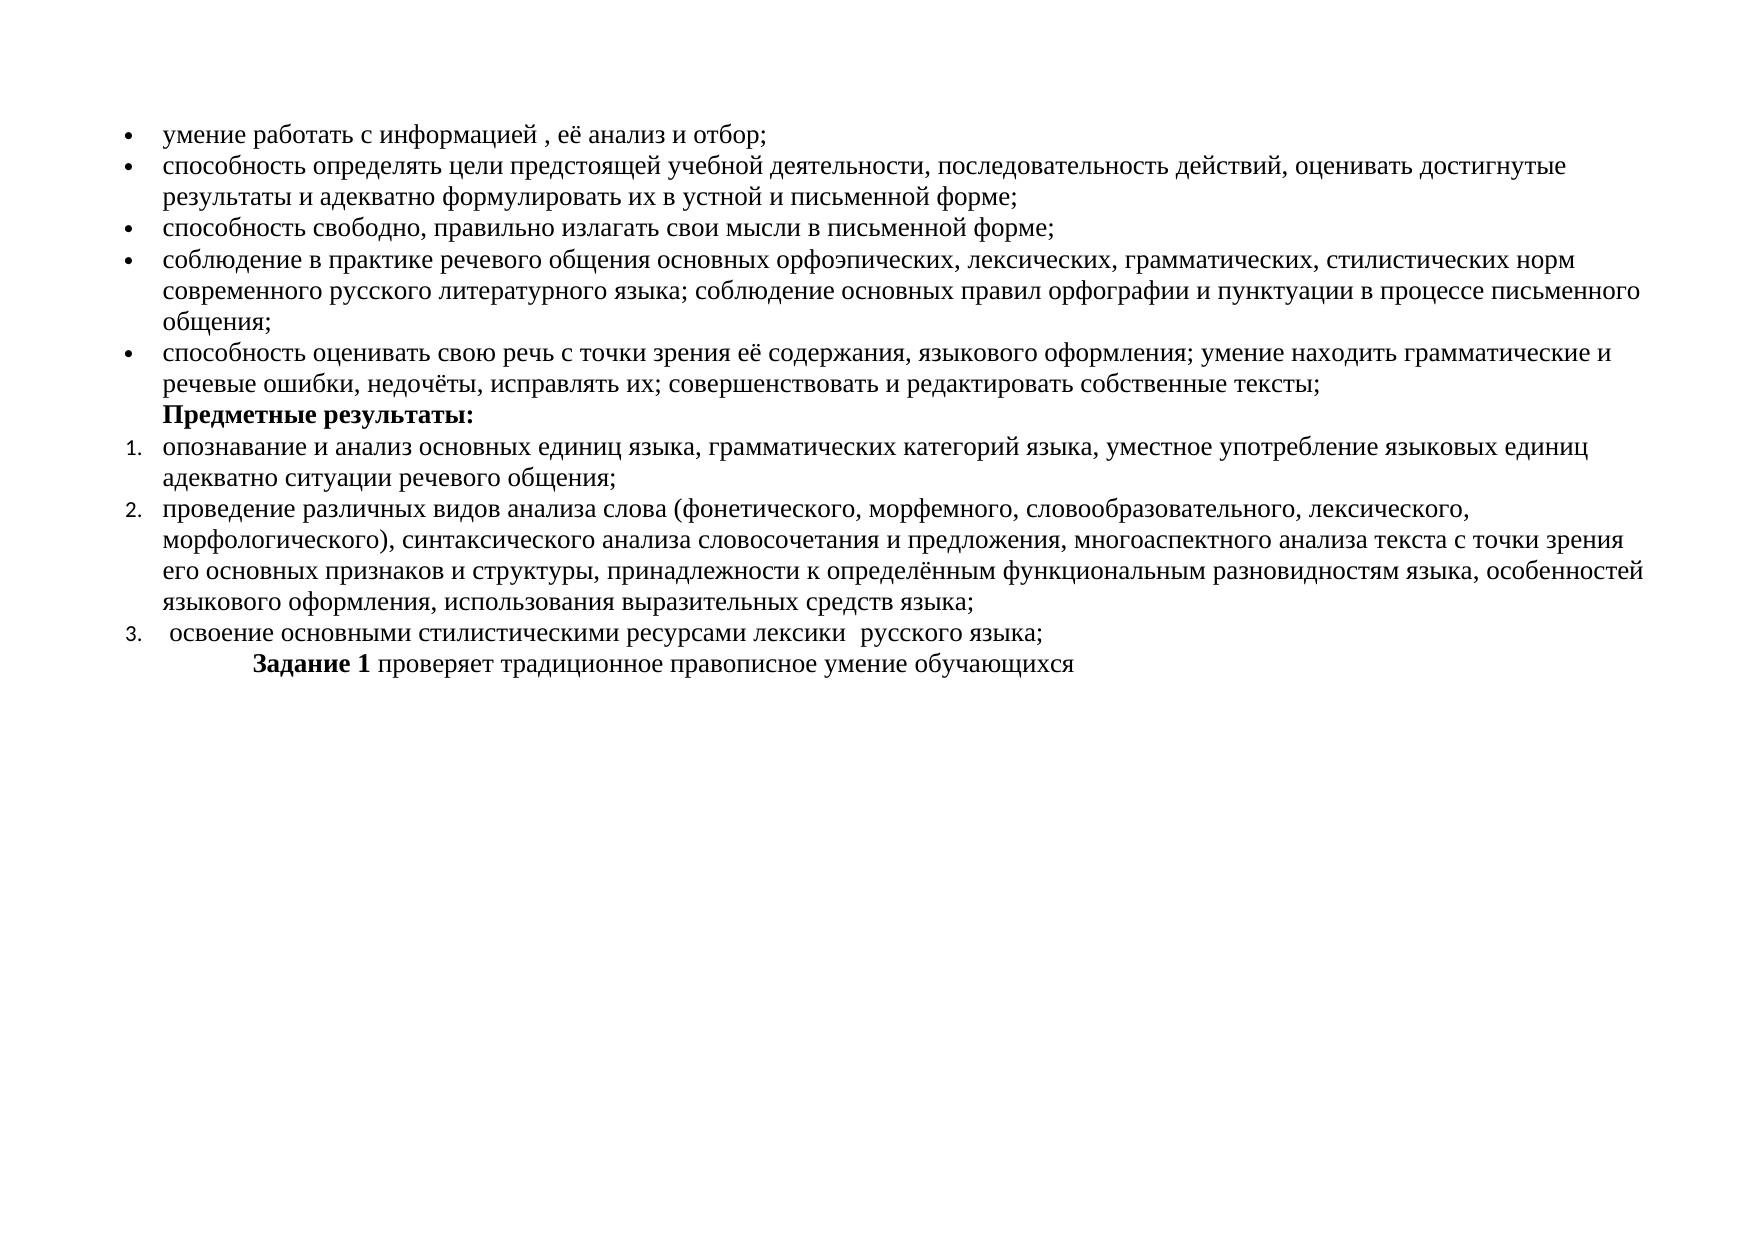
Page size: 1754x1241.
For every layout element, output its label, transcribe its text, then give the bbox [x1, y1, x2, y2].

list способность определять цели предстоящей учебной деятельности, последовательность действий, оценивать достигнутые результаты и адекватно формулировать их в устной и письменной форме; [125, 149, 1665, 212]
list способность оценивать свою речь с точки зрения её содержания, языкового оформления; умение находить грамматические и речевые ошибки, недочёты, исправлять их; совершенствовать и редактировать собственные тексты; [125, 336, 1665, 398]
list способность свободно, правильно излагать свои мысли в письменной форме; [125, 212, 1665, 243]
list опознавание и анализ основных единиц языка, грамматических категорий языка, уместное употребление языковых единиц адекватно ситуации речевого общения; [125, 429, 1665, 492]
list освоение основными стилистическими ресурсами лексики русского языка; [125, 616, 1665, 648]
list проведение различных видов анализа слова (фонетического, морфемного, словообразовательного, лексического, морфологического), синтаксического анализа словосочетания и предложения, многоаспектного анализа текста с точки зрения его основных признаков и структуры, принадлежности к определённым функциональным разновидностям языка, особенностей языкового оформления, использования выразительных средств языка; [125, 492, 1665, 616]
text Предметные результаты: [162, 398, 1665, 429]
list соблюдение в практике речевого общения основных орфоэпических, лексических, грамматических, стилистических норм современного русского литературного языка; соблюдение основных правил орфографии и пунктуации в процессе письменного общения; [125, 243, 1665, 336]
text Задание 1 проверяет традиционное правописное умение обучающихся [177, 648, 1663, 679]
list умение работать с информацией , её анализ и отбор; [125, 118, 1665, 149]
